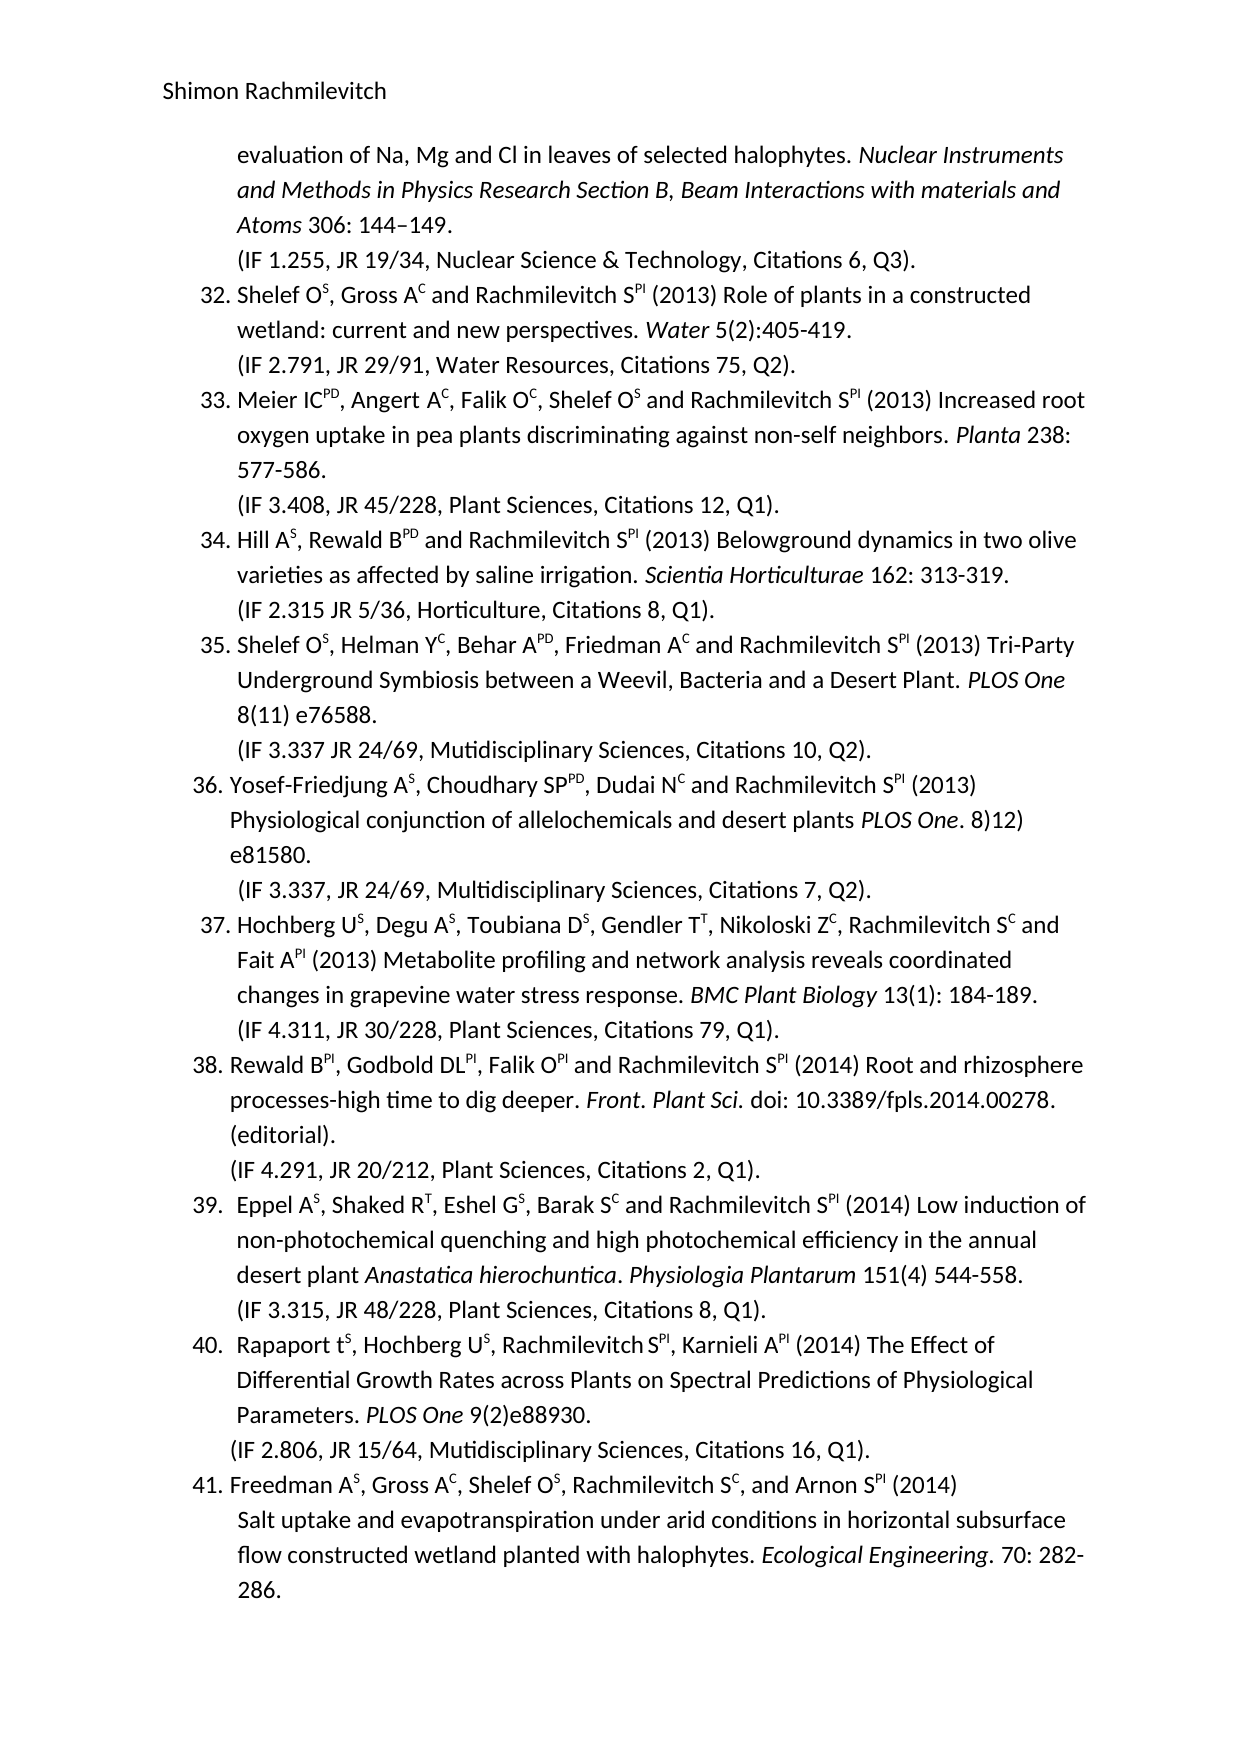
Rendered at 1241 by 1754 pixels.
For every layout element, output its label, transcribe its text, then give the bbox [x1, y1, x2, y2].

list Freedman AS, Gross AC, Shelef OS, Rachmilevitch SC, and Arnon SPI (2014) [192, 1469, 1092, 1500]
text (IF 4.291, JR 20/212, Plant Sciences, Citations 2, Q1). [229, 1154, 1092, 1185]
text (IF 1.255, JR 19/34, Nuclear Science & Technology, Citations 6, Q3). [237, 244, 1092, 275]
text (IF 3.315, JR 48/228, Plant Sciences, Citations 8, Q1). [236, 1294, 1092, 1325]
list Hochberg US, Degu AS, Toubiana DS, Gendler TT, Nikoloski ZC, Rachmilevitch SC and Fait API (2013) Metabolite profiling and network analysis reveals coordinated changes in grapevine water stress response. BMC Plant Biology 13(1): 184-189. [200, 909, 1092, 1010]
text (IF 3.337, JR 24/69, Multidisciplinary Sciences, Citations 7, Q2). [237, 874, 1092, 905]
text (IF 2.791, JR 29/91, Water Resources, Citations 75, Q2). [237, 349, 1092, 380]
list Rewald BPI, Godbold DLPI, Falik OPI and Rachmilevitch SPI (2014) Root and rhizosphere processes-high time to dig deeper. Front. Plant Sci. doi: 10.3389/fpls.2014.00278. (editorial). [192, 1049, 1092, 1150]
list Hill AS, Rewald BPD and Rachmilevitch SPI (2013) Belowground dynamics in two olive varieties as affected by saline irrigation. Scientia Horticulturae 162: 313-319. [200, 524, 1092, 590]
list Shelef OS, Gross AC and Rachmilevitch SPI (2013) Role of plants in a constructed wetland: current and new perspectives. Water 5(2):405-419. [200, 279, 1092, 345]
text (IF 4.311, JR 30/228, Plant Sciences, Citations 79, Q1). [237, 1014, 1092, 1045]
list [200, 139, 1092, 240]
list Eppel AS, Shaked RT, Eshel GS, Barak SC and Rachmilevitch SPI (2014) Low induction of non-photochemical quenching and high photochemical efficiency in the annual desert plant Anastatica hierochuntica. Physiologia Plantarum 151(4) 544-558. [192, 1189, 1092, 1290]
list Yosef-Friedjung AS, Choudhary SPPD, Dudai NC and Rachmilevitch SPI (2013) Physiological conjunction of allelochemicals and desert plants PLOS One. 8)12) e81580. [192, 769, 1092, 870]
text (IF 3.408, JR 45/228, Plant Sciences, Citations 12, Q1). [237, 489, 1092, 520]
text (IF 3.337 JR 24/69, Mutidisciplinary Sciences, Citations 10, Q2). [237, 734, 1092, 765]
list Shelef OS, Helman YC, Behar APD, Friedman AC and Rachmilevitch SPI (2013) Tri-Party Underground Symbiosis between a Weevil, Bacteria and a Desert Plant. PLOS One 8(11) e76588. [200, 629, 1092, 730]
text Salt uptake and evapotranspiration under arid conditions in horizontal subsurface flow constructed wetland planted with halophytes. Ecological Engineering. 70: 282-286. [237, 1504, 1092, 1605]
text (IF 2.806, JR 15/64, Mutidisciplinary Sciences, Citations 16, Q1). [229, 1434, 1092, 1465]
list Meier ICPD, Angert AC, Falik OC, Shelef OS and Rachmilevitch SPI (2013) Increased root oxygen uptake in pea plants discriminating against non-self neighbors. Planta 238: 577-586. [200, 384, 1092, 485]
list Rapaport tS, Hochberg US, Rachmilevitch SPI, Karnieli API (2014) The Effect of Differential Growth Rates across Plants on Spectral Predictions of Physiological Parameters. PLOS One 9(2)e88930. [192, 1329, 1092, 1430]
text (IF 2.315 JR 5/36, Horticulture, Citations 8, Q1). [237, 594, 1092, 625]
